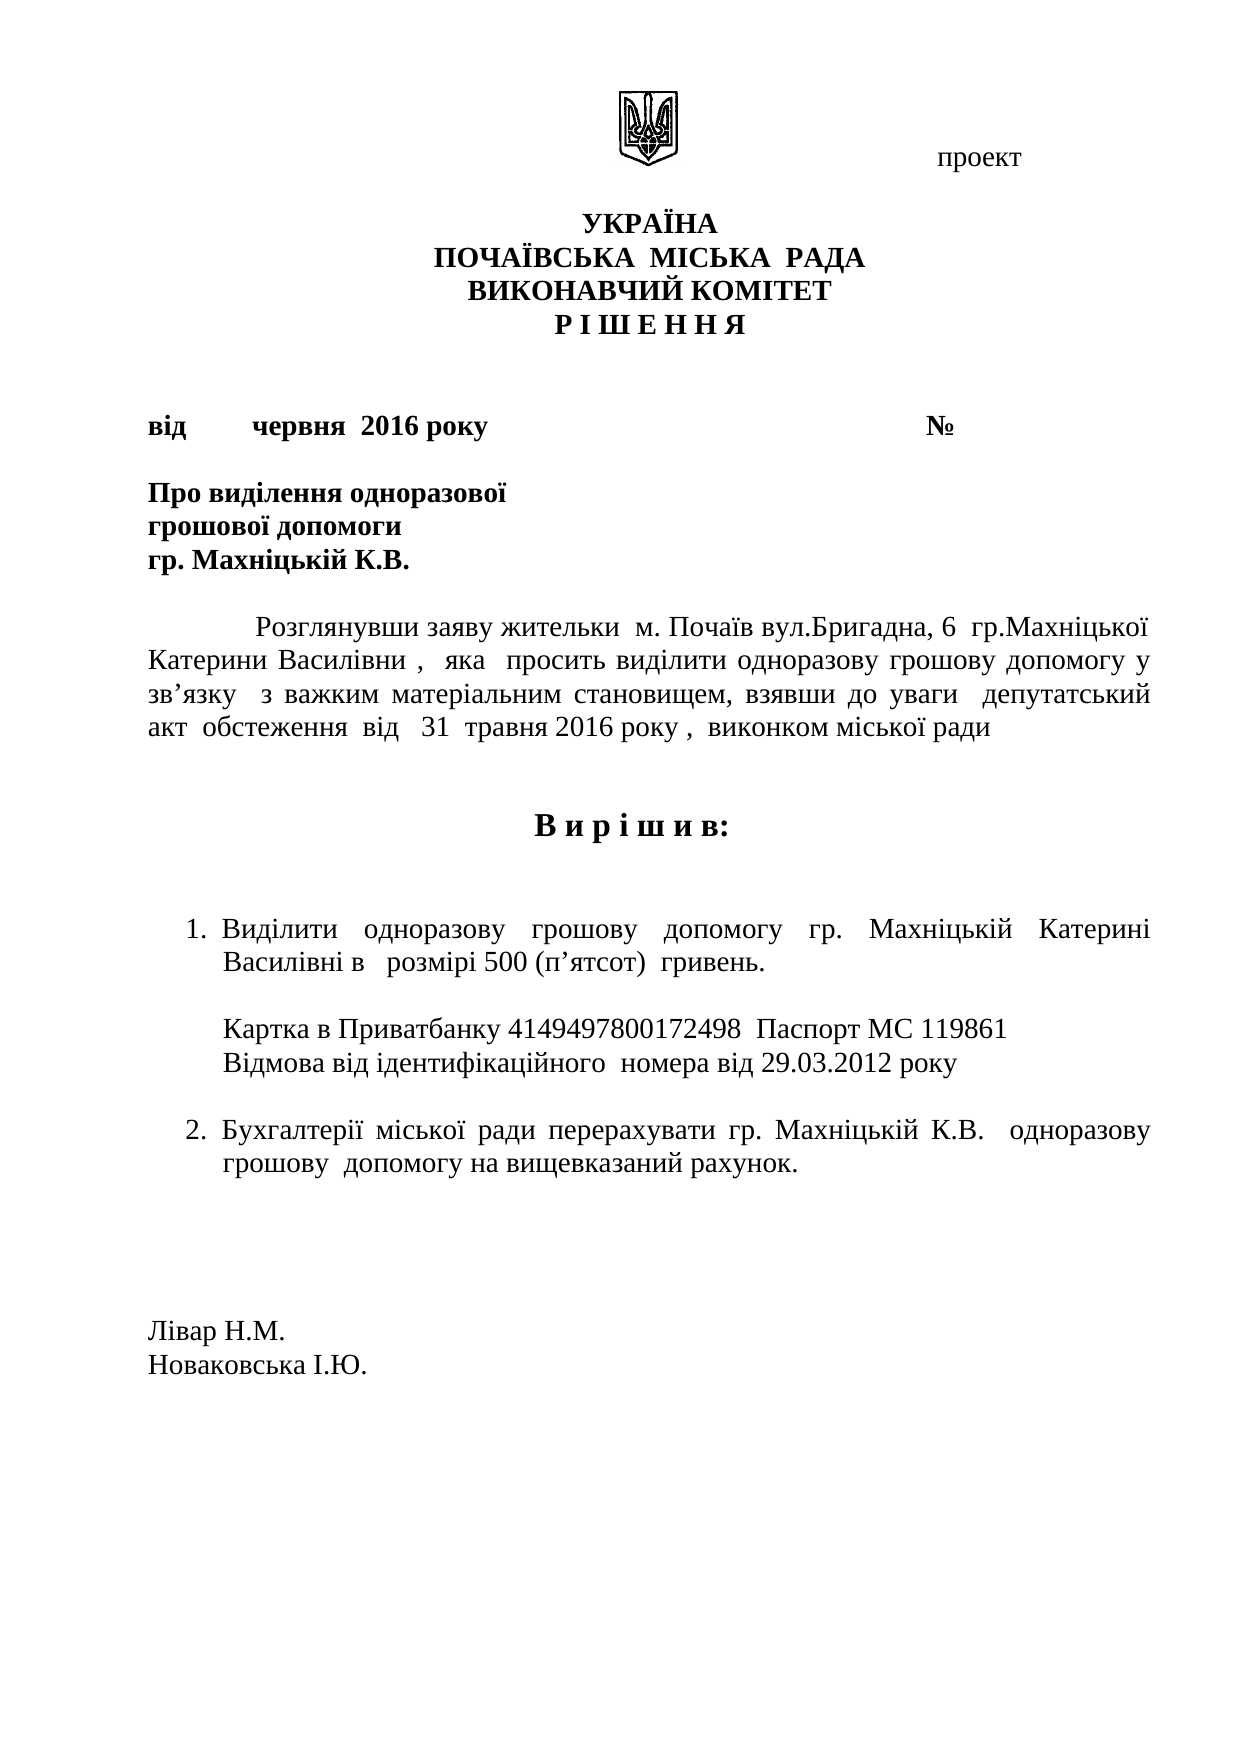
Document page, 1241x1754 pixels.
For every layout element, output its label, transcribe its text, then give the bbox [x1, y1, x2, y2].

text Новаковська І.Ю. [148, 1347, 1152, 1380]
text проект [148, 88, 1152, 173]
picture [613, 88, 682, 167]
text Розглянувши заяву жительки м. Почаїв вул.Бригадна, 6 гр.Махніцької Катерини Василівни , яка просить виділити одноразову грошову допомогу у зв’язку з важким матеріальним становищем, взявши до уваги депутатський акт обстеження від 31 травня 2016 року , виконком міської ради [148, 609, 1152, 743]
list Бухгалтерії міської ради перерахувати гр. Махніцькій К.В. одноразову грошову допомогу на вищевказаний рахунок. [185, 1112, 1152, 1179]
text УКРАЇНА [148, 206, 1152, 240]
text Р І Ш Е Н Н Я [148, 307, 1152, 341]
text Картка в Приватбанку 4149497800172498 Паспорт МС 119861 [223, 1011, 1152, 1045]
list Виділити одноразову грошову допомогу гр. Махніцькій Катерині Василівні в розмірі 500 (п’ятсот) гривень. [185, 911, 1152, 978]
text Відмова від ідентифікаційного номера від 29.03.2012 року [223, 1045, 1152, 1078]
text Лівар Н.М. [148, 1313, 1152, 1347]
text від червня 2016 року № [148, 408, 1152, 441]
text ПОЧАЇВСЬКА МІСЬКА РАДА [148, 240, 1152, 273]
text В и р і ш и в: [148, 805, 1152, 844]
text Про виділення одноразової [148, 475, 1152, 508]
text грошової допомоги [148, 508, 1152, 542]
text гр. Махніцькій К.В. [148, 542, 1152, 575]
subtitle ВИКОНАВЧИЙ КОМІТЕТ [148, 273, 1152, 307]
